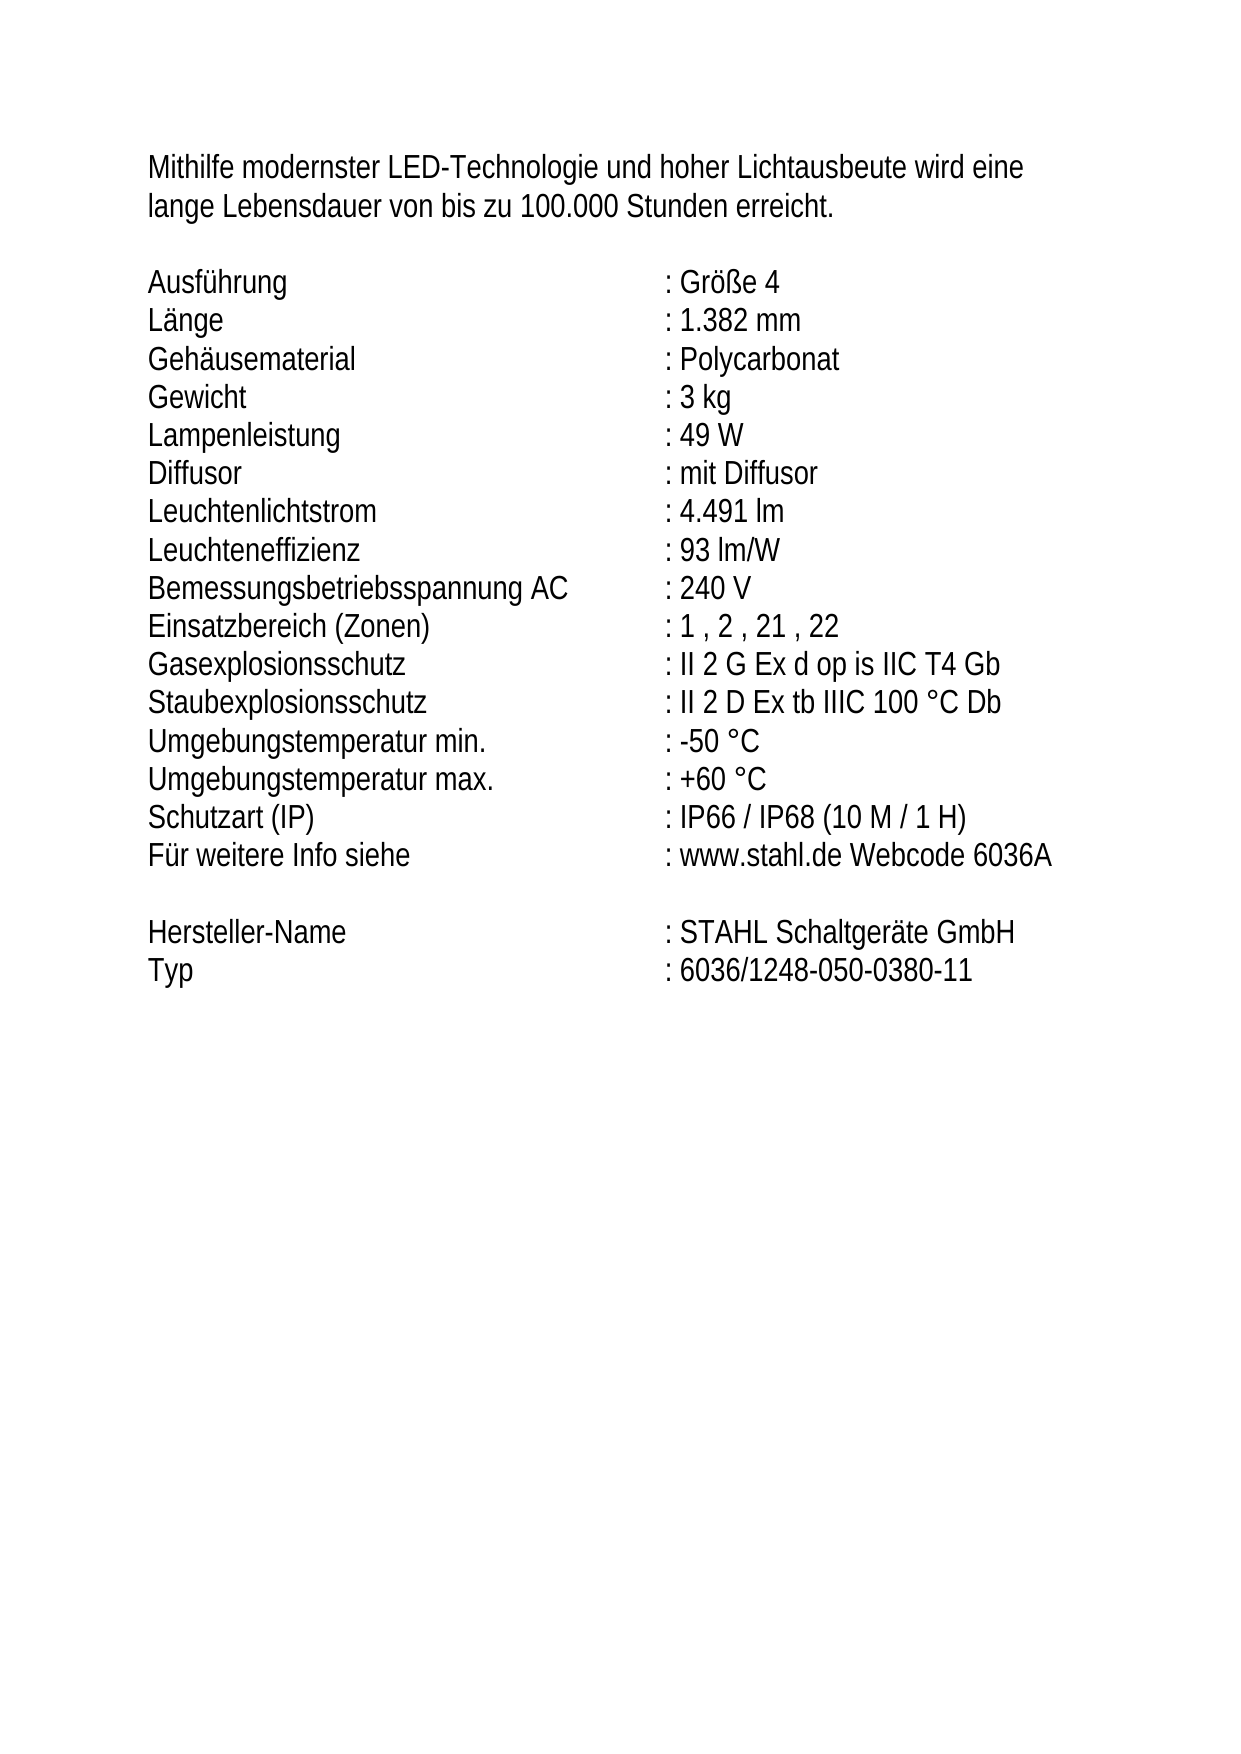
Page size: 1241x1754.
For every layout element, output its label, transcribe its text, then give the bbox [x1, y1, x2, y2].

text Für weitere Info siehe : www.stahl.de Webcode 6036A [148, 836, 1093, 874]
text Bemessungsbetriebsspannung AC : 240 V [148, 568, 1093, 606]
text Leuchteneffizienz : 93 lm/W [148, 530, 1093, 568]
text Ausführung : Größe 4 [148, 262, 1093, 301]
text Einsatzbereich (Zonen) : 1 , 2 , 21 , 22 [148, 606, 1093, 644]
text Umgebungstemperatur max. : +60 °C [148, 759, 1093, 797]
text Länge : 1.382 mm [148, 301, 1093, 339]
text Gehäusematerial : Polycarbonat [148, 339, 1093, 377]
text Gasexplosionsschutz : II 2 G Ex d op is IIC T4 Gb [148, 644, 1093, 683]
text Staubexplosionsschutz : II 2 D Ex tb IIIC 100 °C Db [148, 683, 1093, 721]
text Leuchtenlichtstrom : 4.491 lm [148, 492, 1093, 530]
text Typ : 6036/1248-050-0380-11 [148, 950, 1093, 989]
text Hersteller-Name : STAHL Schaltgeräte GmbH [148, 912, 1093, 950]
text Mithilfe modernster LED-Technologie und hoher Lichtausbeute wird eine lange Lebensdauer von bis zu 100.000 Stunden erreicht. [148, 148, 1093, 224]
text Schutzart (IP) : IP66 / IP68 (10 M / 1 H) [148, 797, 1093, 836]
text Umgebungstemperatur min. : -50 °C [148, 721, 1093, 759]
text Lampenleistung : 49 W [148, 415, 1093, 453]
text Diffusor : mit Diffusor [148, 453, 1093, 492]
text Gewicht : 3 kg [148, 377, 1093, 415]
